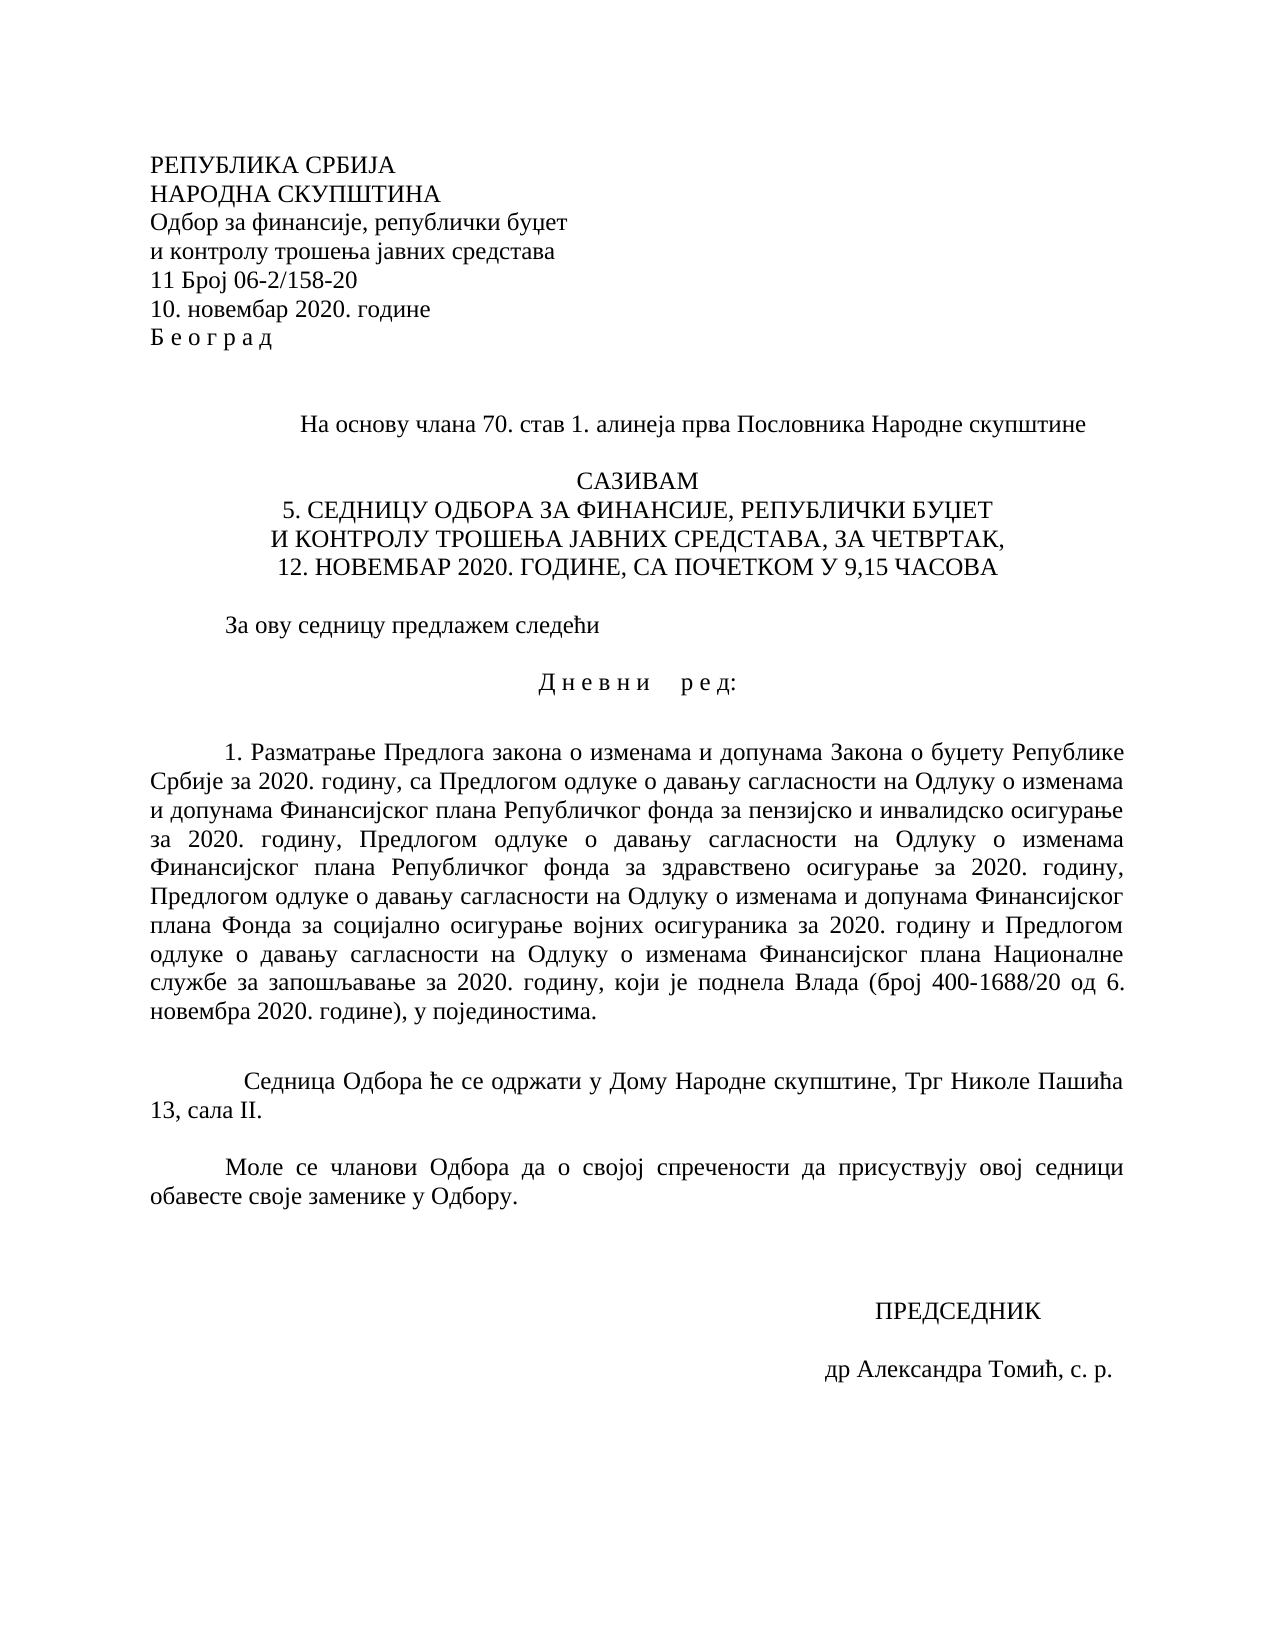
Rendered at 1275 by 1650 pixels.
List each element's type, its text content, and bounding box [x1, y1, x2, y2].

text 11 Број 06-2/158-20 [150, 265, 1125, 294]
text Седница Одбора ће се одржати у Дому Народне скупштине, Трг Николе Пашића 13, сала II. [150, 1066, 1125, 1124]
text Одбор за финансије, републички буџет [150, 207, 1125, 236]
text НАРОДНА СКУПШТИНА [150, 179, 1125, 207]
text 1. Разматрање Предлога закона о изменама и допунама Закона о буџету Републике Србије за 2020. годину, са Предлогом одлуке о давању сагласности на Одлуку о изменама и допунама Финансијског плана Републичког фонда за пензијско и инвалидско осигурање за 2020. годину, Предлогом одлуке о давању сагласности на Одлуку о изменама Финансијског плана Републичког фонда за здравствено осигурање за 2020. годину, Предлогом одлуке о давању сагласности на Одлуку о изменама и допунама Финансијског плана Фонда за социјално осигурање војних осигураника за 2020. годину и Предлогом одлуке о давању сагласности на Одлуку о изменама Финансијског плана Националне службе за запошљавање за 2020. годину, који је поднела Влада (број 400-1688/20 од 6. новембра 2020. године), у појединостима. [150, 737, 1125, 1025]
text За ову седницу предлажем следећи [150, 610, 1125, 639]
text и контролу трошења јавних средстава [150, 236, 1125, 265]
text Д н е в н и р е д: [150, 667, 1125, 696]
text 5. СЕДНИЦУ ОДБОРА ЗА ФИНАНСИЈЕ, РЕПУБЛИЧКИ БУЏЕТ [150, 495, 1125, 524]
text др Александра Томић, с. р. [225, 1354, 1125, 1382]
text 10. новембар 2020. године [150, 294, 1125, 322]
text На основу члана 70. став 1. алинеја прва Пословника Народне скупштине [150, 409, 1125, 437]
text И КОНТРОЛУ ТРОШЕЊА ЈАВНИХ СРЕДСТАВА, ЗА ЧЕТВРТАК, [150, 524, 1125, 552]
text 12. НОВЕМБАР 2020. ГОДИНЕ, СА ПОЧЕТКОМ У 9,15 ЧАСОВА [150, 552, 1125, 581]
text РЕПУБЛИКА СРБИЈА [150, 150, 1125, 179]
text Моле се чланови Одбора да о својој спречености да присуствују овој седници обавесте своје заменике у Одбору. [150, 1152, 1125, 1210]
text ПРЕДСЕДНИК [225, 1296, 1125, 1325]
text Б е о г р а д [150, 322, 1125, 351]
text САЗИВАМ [150, 466, 1125, 495]
